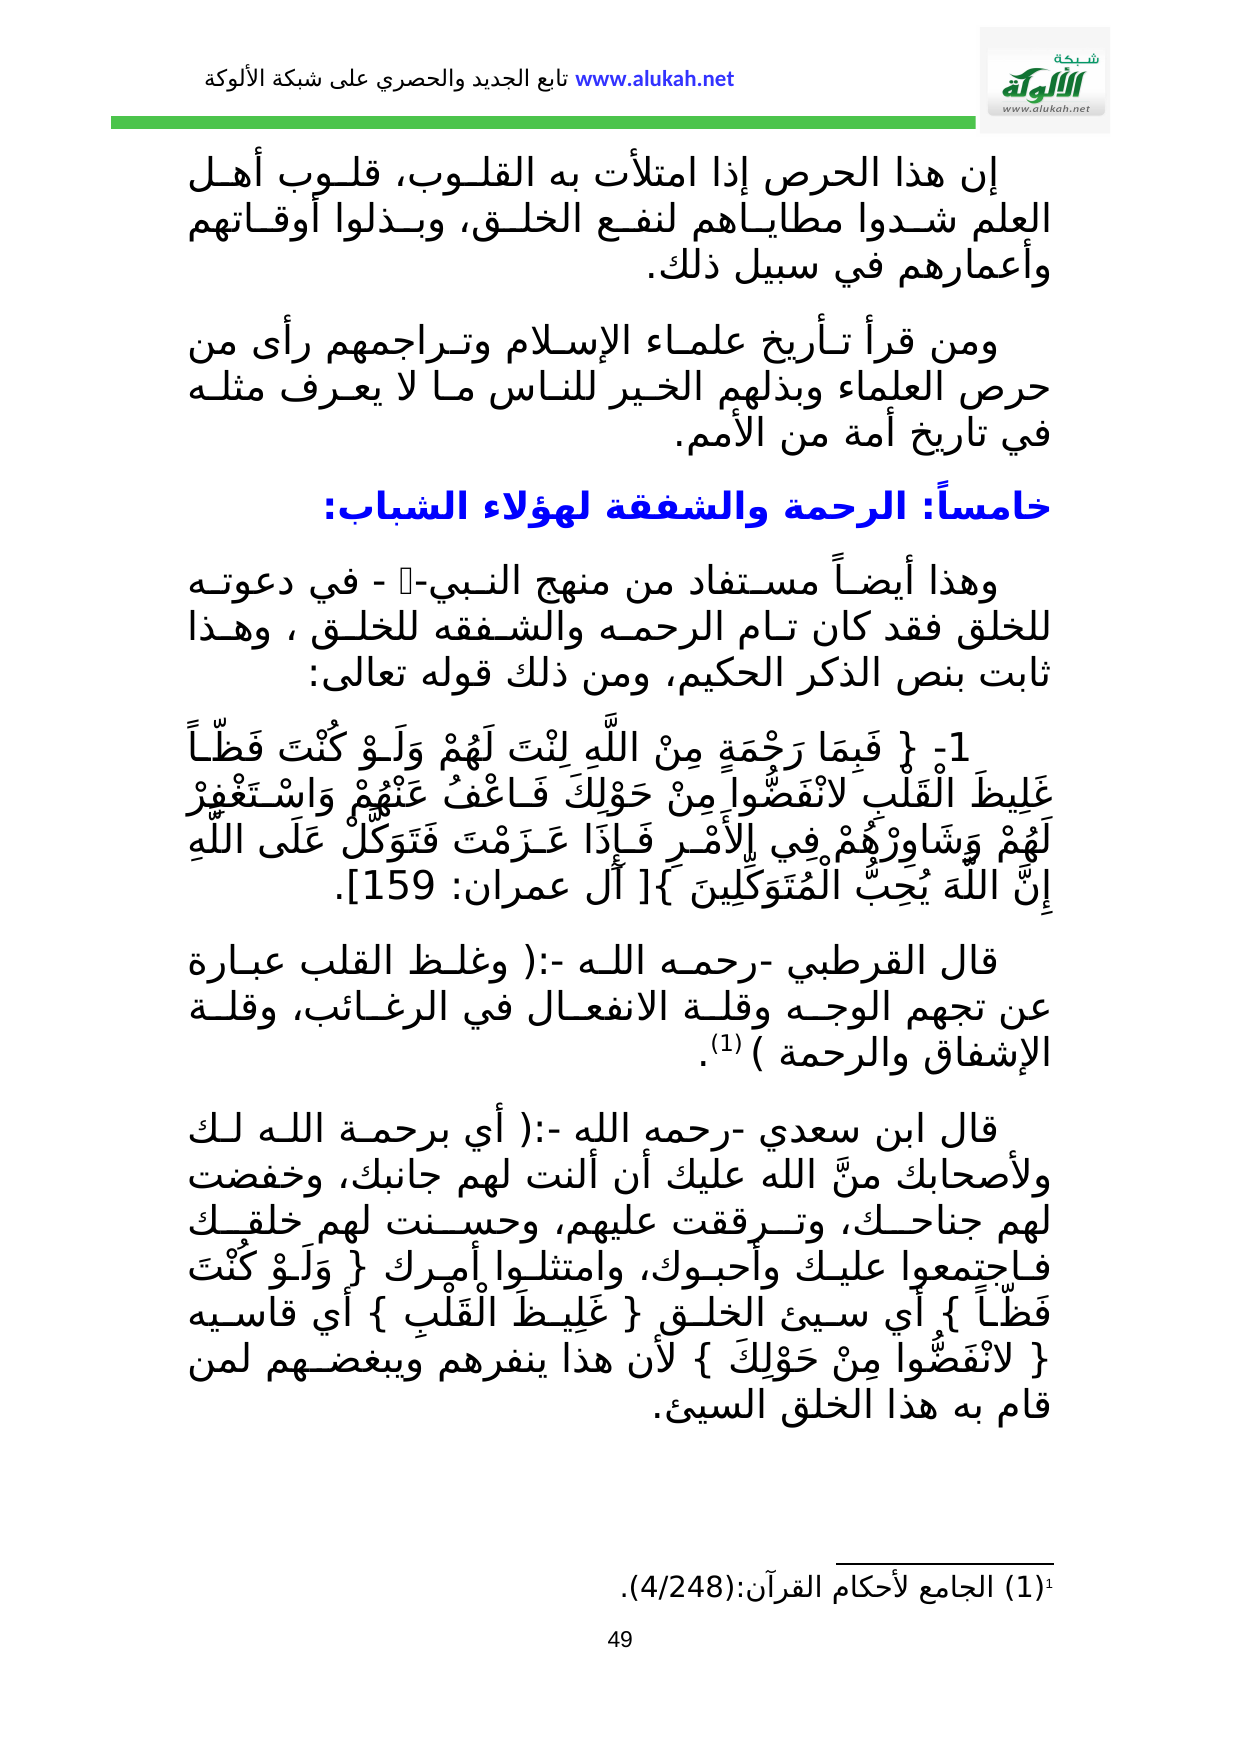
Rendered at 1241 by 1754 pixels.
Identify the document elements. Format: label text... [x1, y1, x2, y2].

text إن هذا الحرص إذا امتلأت به القلوب، قلوب أهل العلم شدوا مطاياهم لنفع الخلق، وبذلوا أوقاتهم وأعمارهم في سبيل ذلك. [187, 150, 1053, 288]
text قال ابن سعدي -رحمه الله -:( أي برحمة الله لك ولأصحابك منَّ الله عليك أن ألنت لهم جانبك، وخفضت لهم جناحك، وترققت عليهم، وحسنت لهم خلقك فاجتمعوا عليك وأحبوك، وامتثلوا أمرك { وَلَوْ كُنْتَ فَظّاً } أي سيئ الخلق { غَلِيظَ الْقَلْبِ } أي قاسيه { لانْفَضُّوا مِنْ حَوْلِكَ } لأن هذا ينفرهم ويبغضهم لمن قام به هذا الخلق السيئ. [187, 1105, 1053, 1428]
text 1- { فَبِمَا رَحْمَةٍ مِنْ اللَّهِ لِنْتَ لَهُمْ وَلَوْ كُنْتَ فَظّاً غَلِيظَ الْقَلْبِ لانْفَضُّوا مِنْ حَوْلِكَ فَاعْفُ عَنْهُمْ وَاسْتَغْفِرْ لَهُمْ وَشَاوِرْهُمْ فِي الأَمْرِ فَإِذَا عَزَمْتَ فَتَوَكَّلْ عَلَى اللَّهِ إِنَّ اللَّهَ يُحِبُّ الْمُتَوَكِّلِينَ }[ آل عمران: 159]. [187, 725, 1053, 909]
text ومن قرأ تأريخ علماء الإسلام وتراجمهم رأى من حرص العلماء وبذلهم الخير للناس ما لا يعرف مثله في تاريخ أمة من الأمم. [187, 317, 1053, 455]
text قال القرطبي -رحمه الله -:( وغلظ القلب عبارة عن تجهم الوجه وقلة الانفعال في الرغائب، وقلة الإشفاق والرحمة ) (). [187, 938, 1053, 1076]
text وهذا أيضاً مستفاد من منهج النبي- - في دعوته للخلق فقد كان تام الرحمه والشفقه للخلق ، وهذا ثابت بنص الذكر الحكيم، ومن ذلك قوله تعالى: [187, 557, 1053, 696]
subtitle خامساً: الرحمة والشفقة لهؤلاء الشباب: [187, 484, 1053, 528]
